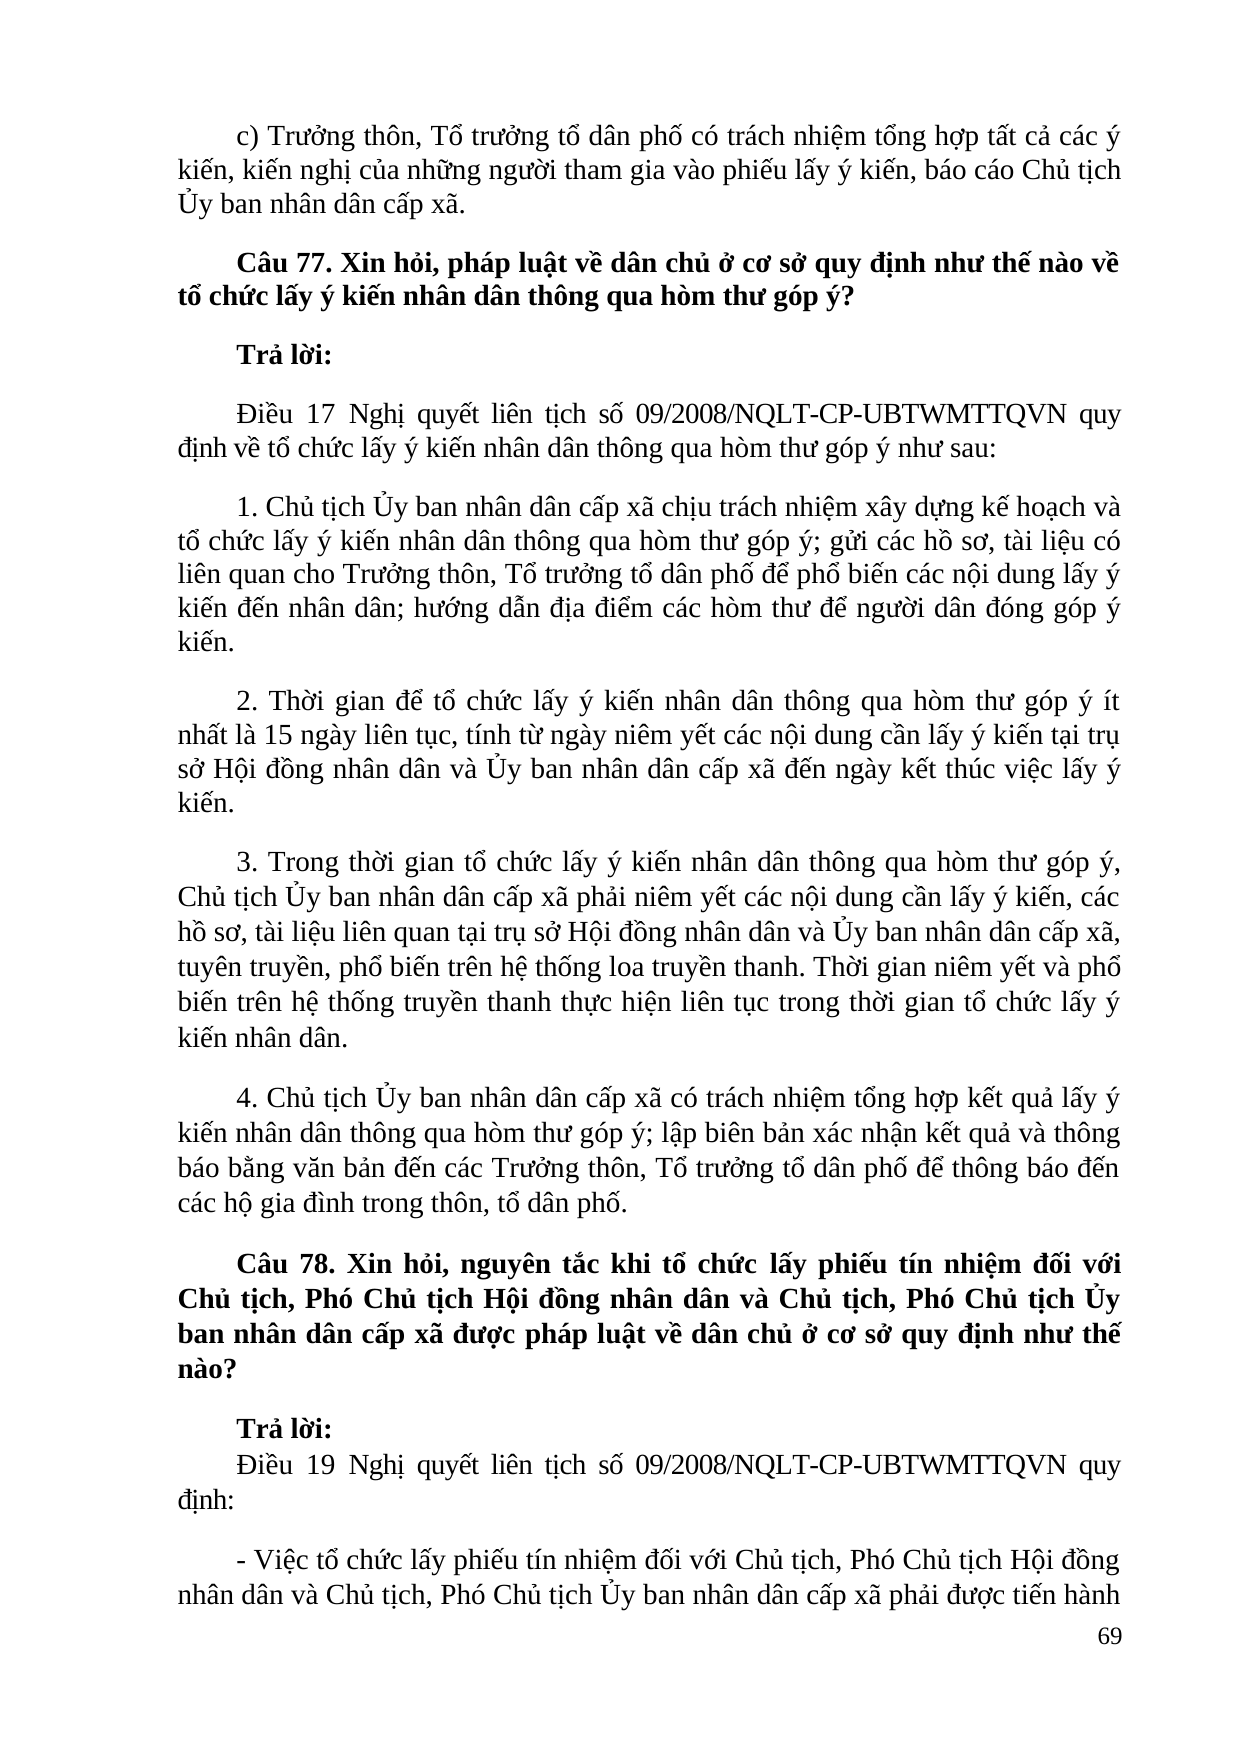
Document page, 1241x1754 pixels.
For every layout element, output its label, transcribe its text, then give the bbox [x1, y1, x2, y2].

text Trả lời: [177, 337, 1122, 371]
text Câu 78. Xin hỏi, nguyên tắc khi tổ chức lấy phiếu tín nhiệm đối với Chủ tịch, Phó Chủ tịch Hội đồng nhân dân và Chủ tịch, Phó Chủ tịch Ủy ban nhân dân cấp xã được pháp luật về dân chủ ở cơ sở quy định như thế nào? [177, 1246, 1122, 1385]
text c) Trưởng thôn, Tổ trưởng tổ dân phố có trách nhiệm tổng hợp tất cả các ý kiến, kiến nghị của những người tham gia vào phiếu lấy ý kiến, báo cáo Chủ tịch Ủy ban nhân dân cấp xã. [177, 118, 1122, 219]
text Trả lời: [177, 1412, 1122, 1445]
text Điều 19 Nghị quyết liên tịch số 09/2008/NQLT-CP-UBTWMTTQVN quy định: [177, 1447, 1122, 1516]
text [177, 1542, 1122, 1611]
text 2. Thời gian để tổ chức lấy ý kiến nhân dân thông qua hòm thư góp ý ít nhất là 15 ngày liên tục, tính từ ngày niêm yết các nội dung cần lấy ý kiến tại trụ sở Hội đồng nhân dân và Ủy ban nhân dân cấp xã đến ngày kết thúc việc lấy ý kiến. [177, 683, 1122, 818]
text 1. Chủ tịch Ủy ban nhân dân cấp xã chịu trách nhiệm xây dựng kế hoạch và tổ chức lấy ý kiến nhân dân thông qua hòm thư góp ý; gửi các hồ sơ, tài liệu có liên quan cho Trưởng thôn, Tổ trưởng tổ dân phố để phổ biến các nội dung lấy ý kiến đến nhân dân; hướng dẫn địa điểm các hòm thư để người dân đóng góp ý kiến. [177, 489, 1122, 658]
text 3. Trong thời gian tổ chức lấy ý kiến nhân dân thông qua hòm thư góp ý, Chủ tịch Ủy ban nhân dân cấp xã phải niêm yết các nội dung cần lấy ý kiến, các hồ sơ, tài liệu liên quan tại trụ sở Hội đồng nhân dân và Ủy ban nhân dân cấp xã, tuyên truyền, phổ biến trên hệ thống loa truyền thanh. Thời gian niêm yết và phổ biến trên hệ thống truyền thanh thực hiện liên tục trong thời gian tổ chức lấy ý kiến nhân dân. [177, 844, 1122, 1053]
text Điều 17 Nghị quyết liên tịch số 09/2008/NQLT-CP-UBTWMTTQVN quy định về tổ chức lấy ý kiến nhân dân thông qua hòm thư góp ý như sau: [177, 396, 1122, 464]
text Câu 77. Xin hỏi, pháp luật về dân chủ ở cơ sở quy định như thế nào về tổ chức lấy ý kiến nhân dân thông qua hòm thư góp ý? [177, 245, 1122, 312]
text 4. Chủ tịch Ủy ban nhân dân cấp xã có trách nhiệm tổng hợp kết quả lấy ý kiến nhân dân thông qua hòm thư góp ý; lập biên bản xác nhận kết quả và thông báo bằng văn bản đến các Trưởng thôn, Tổ trưởng tổ dân phố để thông báo đến các hộ gia đình trong thôn, tổ dân phố. [177, 1080, 1122, 1219]
